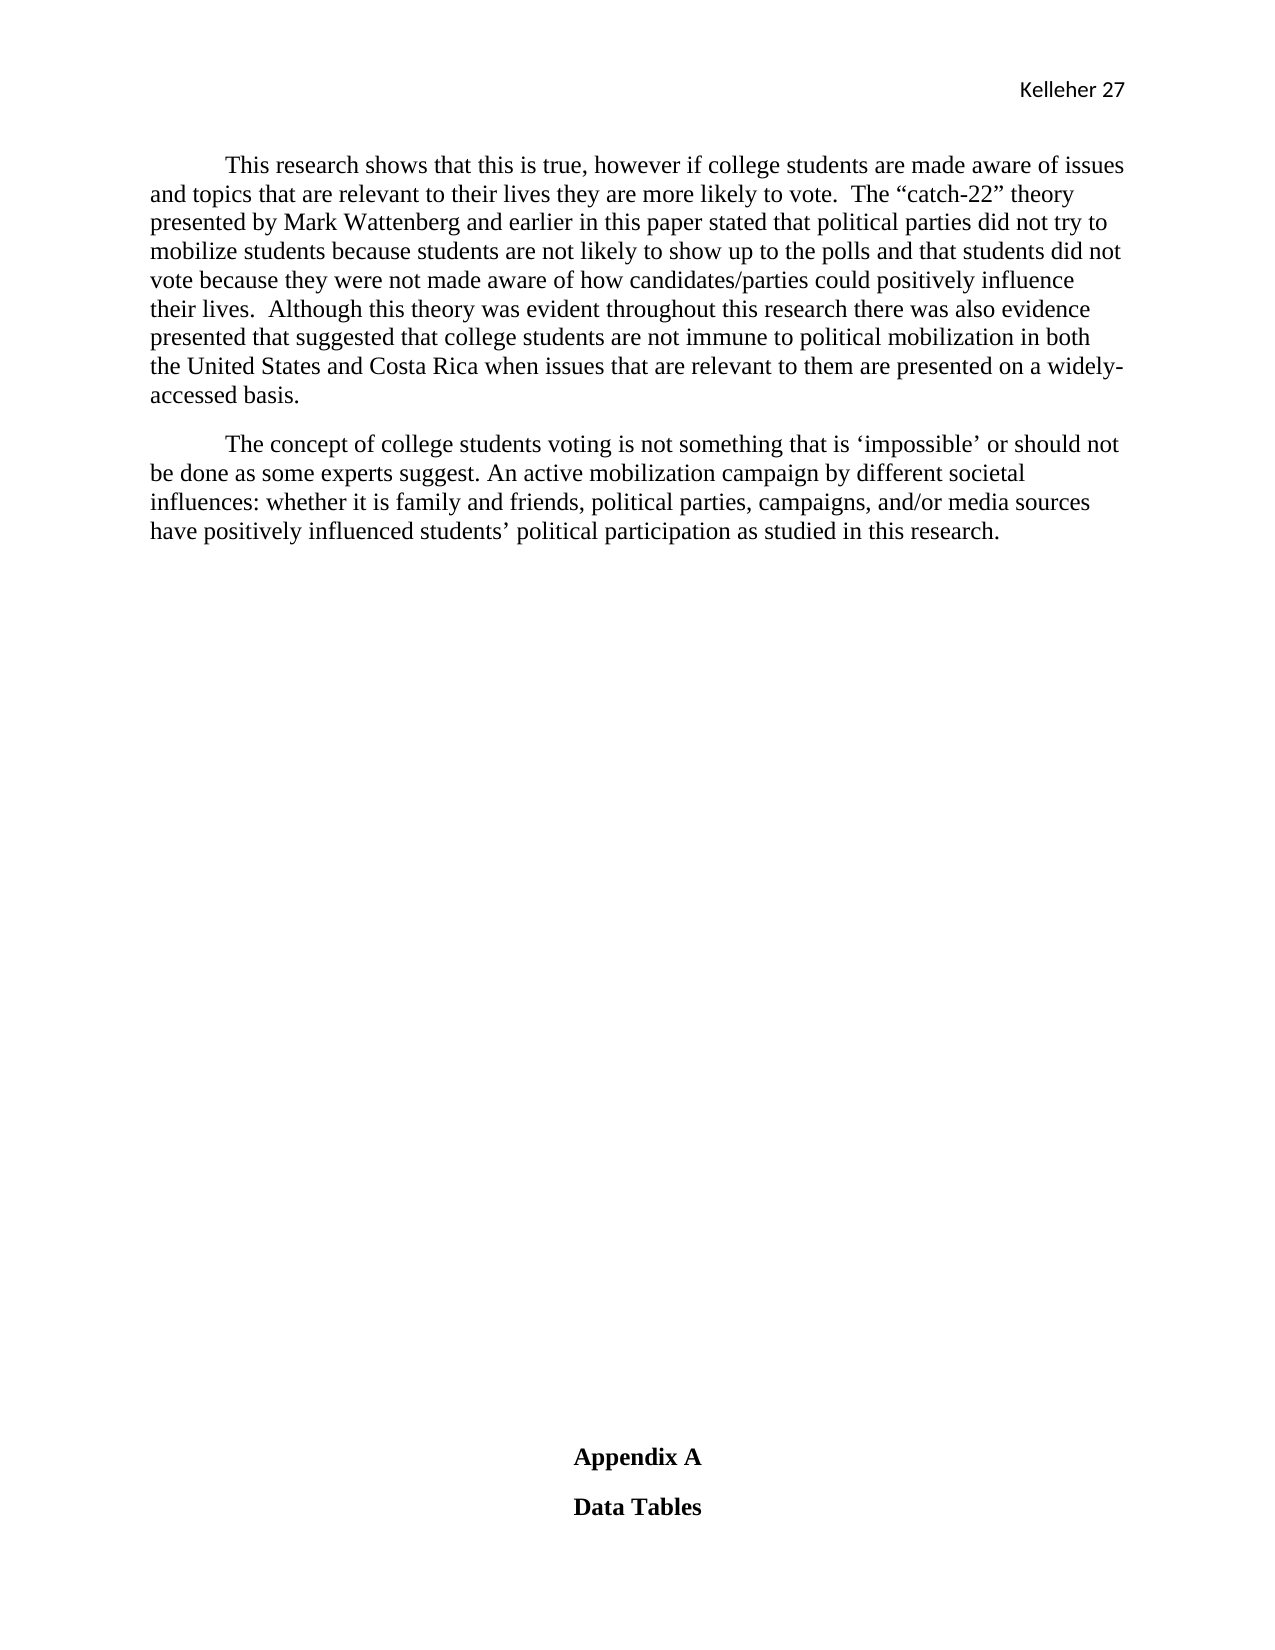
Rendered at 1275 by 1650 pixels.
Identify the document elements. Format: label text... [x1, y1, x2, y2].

text This research shows that this is true, however if college students are made aware of issues and topics that are relevant to their lives they are more likely to vote. The “catch-22” theory presented by Mark Wattenberg and earlier in this paper stated that political parties did not try to mobilize students because students are not likely to show up to the polls and that students did not vote because they were not made aware of how candidates/parties could positively influence their lives. Although this theory was evident throughout this research there was also evidence presented that suggested that college students are not immune to political mobilization in both the United States and Costa Rica when issues that are relevant to them are presented on a widely-accessed basis. [150, 150, 1125, 409]
text The concept of college students voting is not something that is ‘impossible’ or should not be done as some experts suggest. An active mobilization campaign by different societal influences: whether it is family and friends, political parties, campaigns, and/or media sources have positively influenced students’ political participation as studied in this research. [150, 429, 1125, 544]
text Appendix A [150, 1442, 1125, 1471]
text Data Tables [150, 1492, 1125, 1521]
